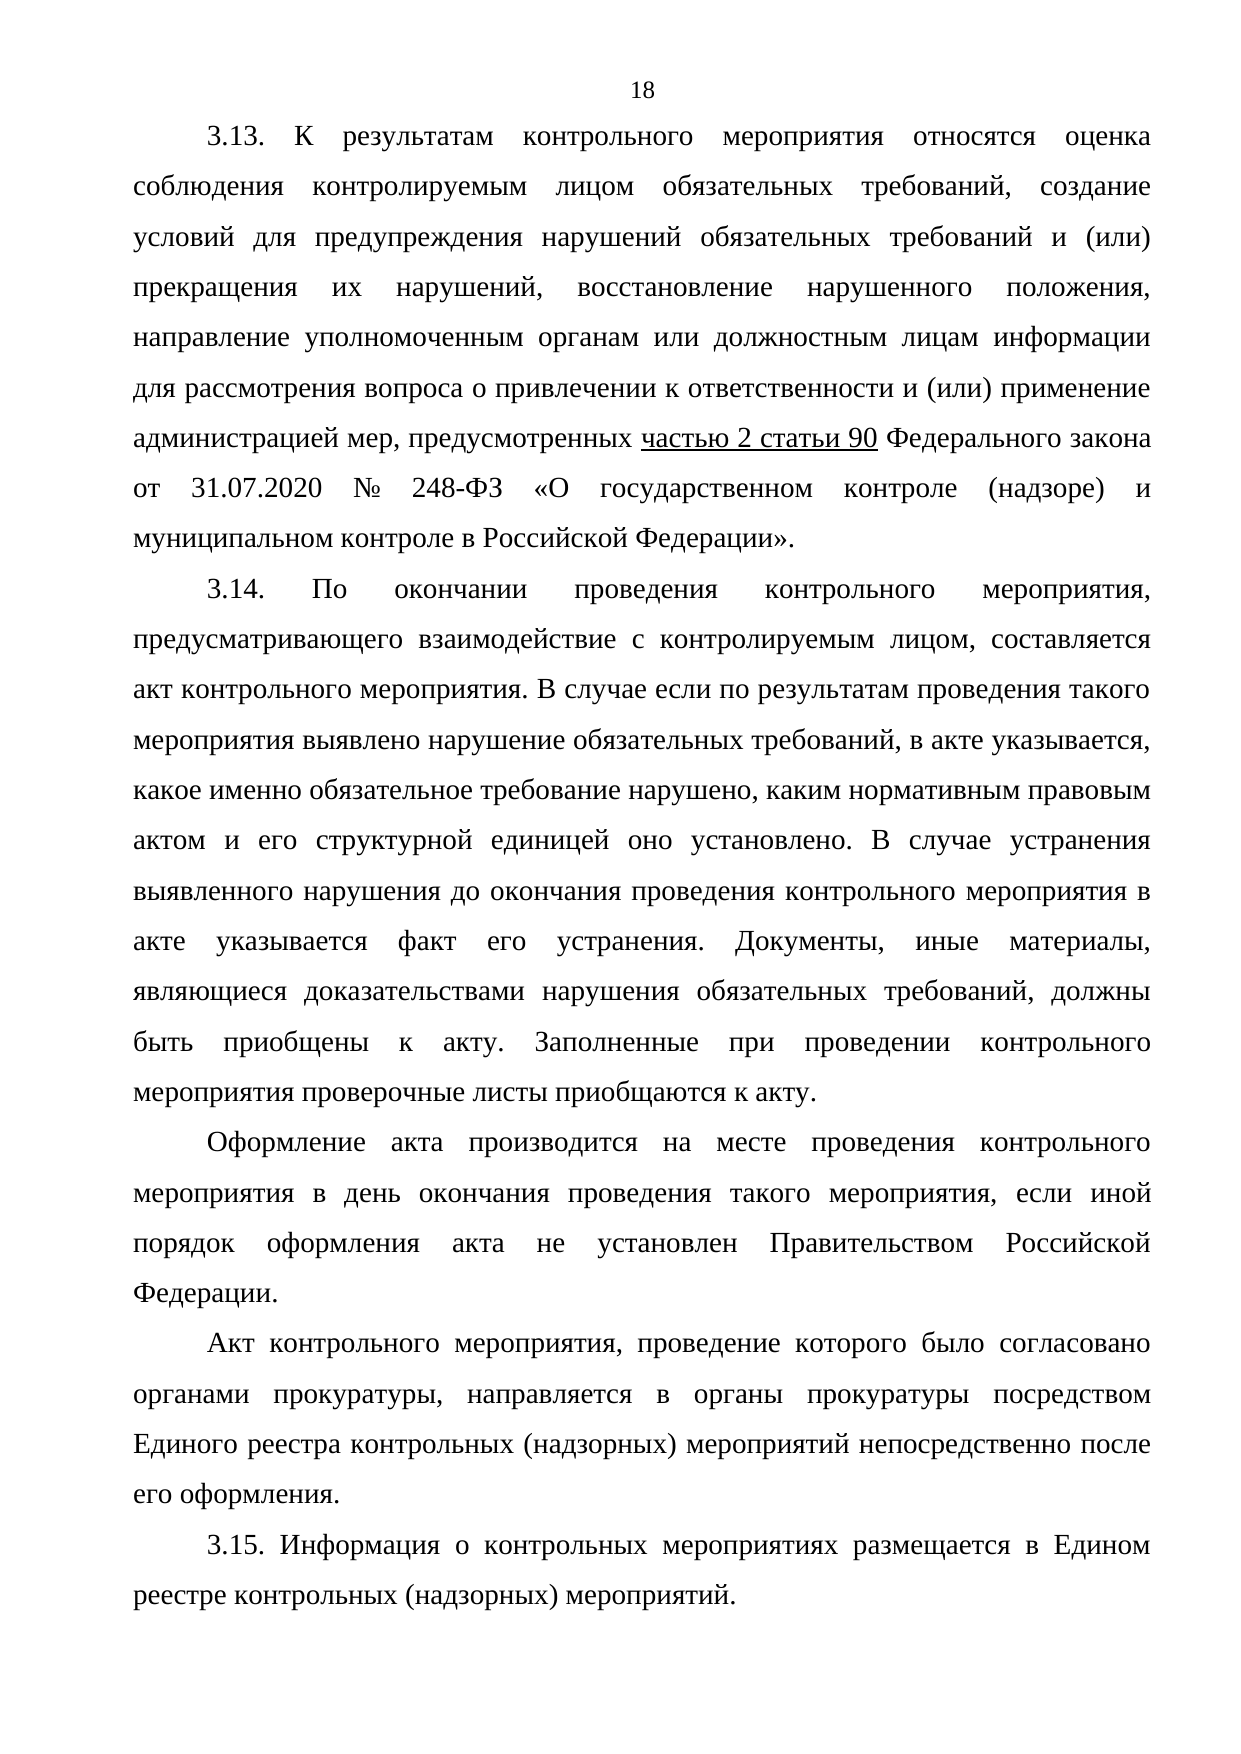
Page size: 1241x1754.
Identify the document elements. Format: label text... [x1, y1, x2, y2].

text 3.14. По окончании проведения контрольного мероприятия, предусматривающего взаимодействие с контролируемым лицом, составляется акт контрольного мероприятия. В случае если по результатам проведения такого мероприятия выявлено нарушение обязательных требований, в акте указывается, какое именно обязательное требование нарушено, каким нормативным правовым актом и его структурной единицей оно установлено. В случае устранения выявленного нарушения до окончания проведения контрольного мероприятия в акте указывается факт его устранения. Документы, иные материалы, являющиеся доказательствами нарушения обязательных требований, должны быть приобщены к акту. Заполненные при проведении контрольного мероприятия проверочные листы приобщаются к акту. [133, 571, 1152, 1108]
text Акт контрольного мероприятия, проведение которого было согласовано органами прокуратуры, направляется в органы прокуратуры посредством Единого реестра контрольных (надзорных) мероприятий непосредственно после его оформления. [133, 1326, 1152, 1510]
text Оформление акта производится на месте проведения контрольного мероприятия в день окончания проведения такого мероприятия, если иной порядок оформления акта не установлен Правительством Российской Федерации. [133, 1124, 1152, 1225]
text 3.13. К результатам контрольного мероприятия относятся оценка соблюдения контролируемым лицом обязательных требований, создание условий для предупреждения нарушений обязательных требований и (или) прекращения их нарушений, восстановление нарушенного положения, направление уполномоченным органам или должностным лицам информации для рассмотрения вопроса о привлечении к ответственности и (или) применение администрацией мер, предусмотренных частью 2 статьи 90 Федерального закона от 31.07.2020 № 248-ФЗ «О государственном контроле (надзоре) и муниципальном контроле в Российской Федерации». [133, 118, 1152, 554]
text 3.15. Информация о контрольных мероприятиях размещается в Едином реестре контрольных (надзорных) мероприятий. [133, 1527, 1152, 1611]
text Оформление акта производится на месте проведения контрольного мероприятия в день окончания проведения такого мероприятия, если иной порядок оформления акта не установлен Правительством Российской Федерации. [133, 1258, 1152, 1309]
